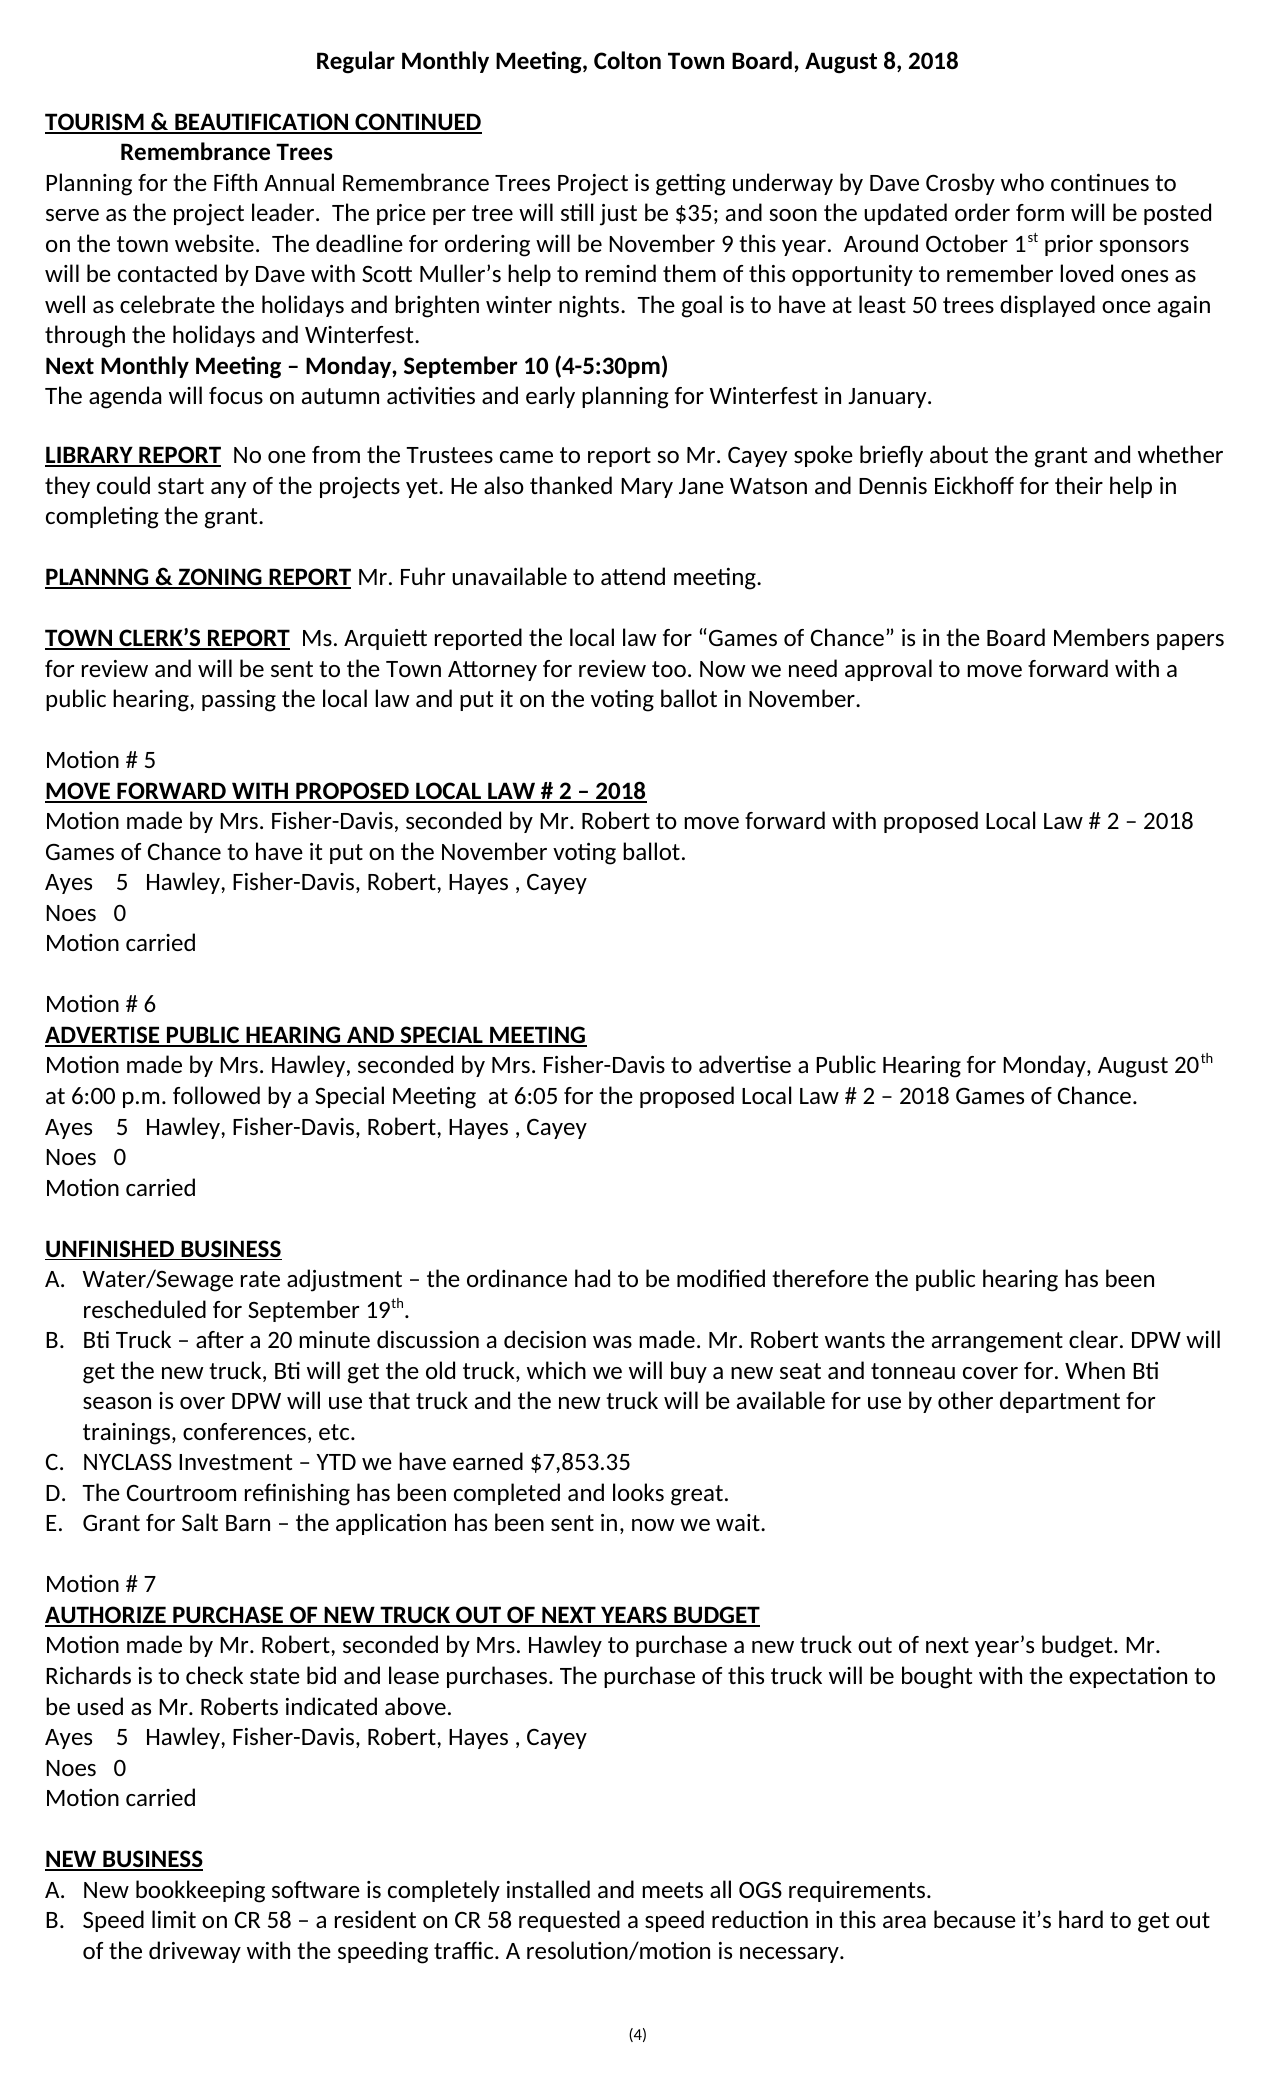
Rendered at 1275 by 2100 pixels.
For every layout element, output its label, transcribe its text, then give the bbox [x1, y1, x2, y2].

text Planning for the Fifth Annual Remembrance Trees Project is getting underway by Dave Crosby who continues to serve as the project leader. The price per tree will still just be $35; and soon the updated order form will be posted on the town website. The deadline for ordering will be November 9 this year. Around October 1st prior sponsors will be contacted by Dave with Scott Muller’s help to remind them of this opportunity to remember loved ones as well as celebrate the holidays and brighten winter nights. The goal is to have at least 50 trees displayed once again through the holidays and Winterfest. [45, 167, 1230, 350]
text Motion made by Mrs. Hawley, seconded by Mrs. Fisher-Davis to advertise a Public Hearing for Monday, August 20th at 6:00 p.m. followed by a Special Meeting at 6:05 for the proposed Local Law # 2 – 2018 Games of Chance. [45, 1050, 1230, 1111]
text Noes 0 [45, 1141, 1230, 1172]
list Water/Sewage rate adjustment – the ordinance had to be modified therefore the public hearing has been rescheduled for September 19th. [45, 1263, 1230, 1324]
text Motion # 7 [45, 1568, 1230, 1599]
text Motion # 6 [45, 989, 1230, 1019]
text Ayes 5 Hawley, Fisher-Davis, Robert, Hayes , Cayey [45, 867, 1230, 897]
text Remembrance Trees [45, 137, 1230, 167]
text Motion carried [45, 1782, 1230, 1813]
list The Courtroom refinishing has been completed and looks great. [45, 1477, 1230, 1507]
text UNFINISHED BUSINESS [45, 1233, 1230, 1263]
text Ayes 5 Hawley, Fisher-Davis, Robert, Hayes , Cayey [45, 1721, 1230, 1752]
list Grant for Salt Barn – the application has been sent in, now we wait. [45, 1507, 1230, 1538]
text NEW BUSINESS [45, 1843, 1230, 1874]
text Motion made by Mr. Robert, seconded by Mrs. Hawley to purchase a new truck out of next year’s budget. Mr. Richards is to check state bid and lease purchases. The purchase of this truck will be bought with the expectation to be used as Mr. Roberts indicated above. [45, 1629, 1230, 1721]
text Motion carried [45, 1172, 1230, 1202]
text The agenda will focus on autumn activities and early planning for Winterfest in January. [45, 381, 1230, 411]
text Regular Monthly Meeting, Colton Town Board, August 8, 2018 [45, 45, 1230, 76]
text TOURISM & BEAUTIFICATION CONTINUED [45, 106, 1230, 137]
text Next Monthly Meeting – Monday, September 10 (4-5:30pm) [45, 350, 1230, 381]
text Motion # 5 [45, 744, 1230, 775]
text Noes 0 [45, 1752, 1230, 1782]
list Speed limit on CR 58 – a resident on CR 58 requested a speed reduction in this area because it’s hard to get out of the driveway with the speeding traffic. A resolution/motion is necessary. [45, 1904, 1230, 1965]
list New bookkeeping software is completely installed and meets all OGS requirements. [45, 1874, 1230, 1904]
text Noes 0 [45, 897, 1230, 928]
text LIBRARY REPORT No one from the Trustees came to report so Mr. Cayey spoke briefly about the grant and whether they could start any of the projects yet. He also thanked Mary Jane Watson and Dennis Eickhoff for their help in completing the grant. [45, 439, 1230, 531]
text TOWN CLERK’S REPORT Ms. Arquiett reported the local law for “Games of Chance” is in the Board Members papers for review and will be sent to the Town Attorney for review too. Now we need approval to move forward with a public hearing, passing the local law and put it on the voting ballot in November. [45, 622, 1230, 714]
list Bti Truck – after a 20 minute discussion a decision was made. Mr. Robert wants the arrangement clear. DPW will get the new truck, Bti will get the old truck, which we will buy a new seat and tonneau cover for. When Bti season is over DPW will use that truck and the new truck will be available for use by other department for trainings, conferences, etc. [45, 1324, 1230, 1446]
text Motion made by Mrs. Fisher-Davis, seconded by Mr. Robert to move forward with proposed Local Law # 2 – 2018 Games of Chance to have it put on the November voting ballot. [45, 806, 1230, 867]
text (4) [45, 2024, 1230, 2044]
text ADVERTISE PUBLIC HEARING AND SPECIAL MEETING [45, 1019, 1230, 1050]
list NYCLASS Investment – YTD we have earned $7,853.35 [45, 1446, 1230, 1477]
text Motion carried [45, 928, 1230, 958]
text Ayes 5 Hawley, Fisher-Davis, Robert, Hayes , Cayey [45, 1111, 1230, 1141]
text AUTHORIZE PURCHASE OF NEW TRUCK OUT OF NEXT YEARS BUDGET [45, 1599, 1230, 1629]
text PLANNNG & ZONING REPORT Mr. Fuhr unavailable to attend meeting. [45, 561, 1230, 592]
text MOVE FORWARD WITH PROPOSED LOCAL LAW # 2 – 2018 [45, 775, 1230, 806]
